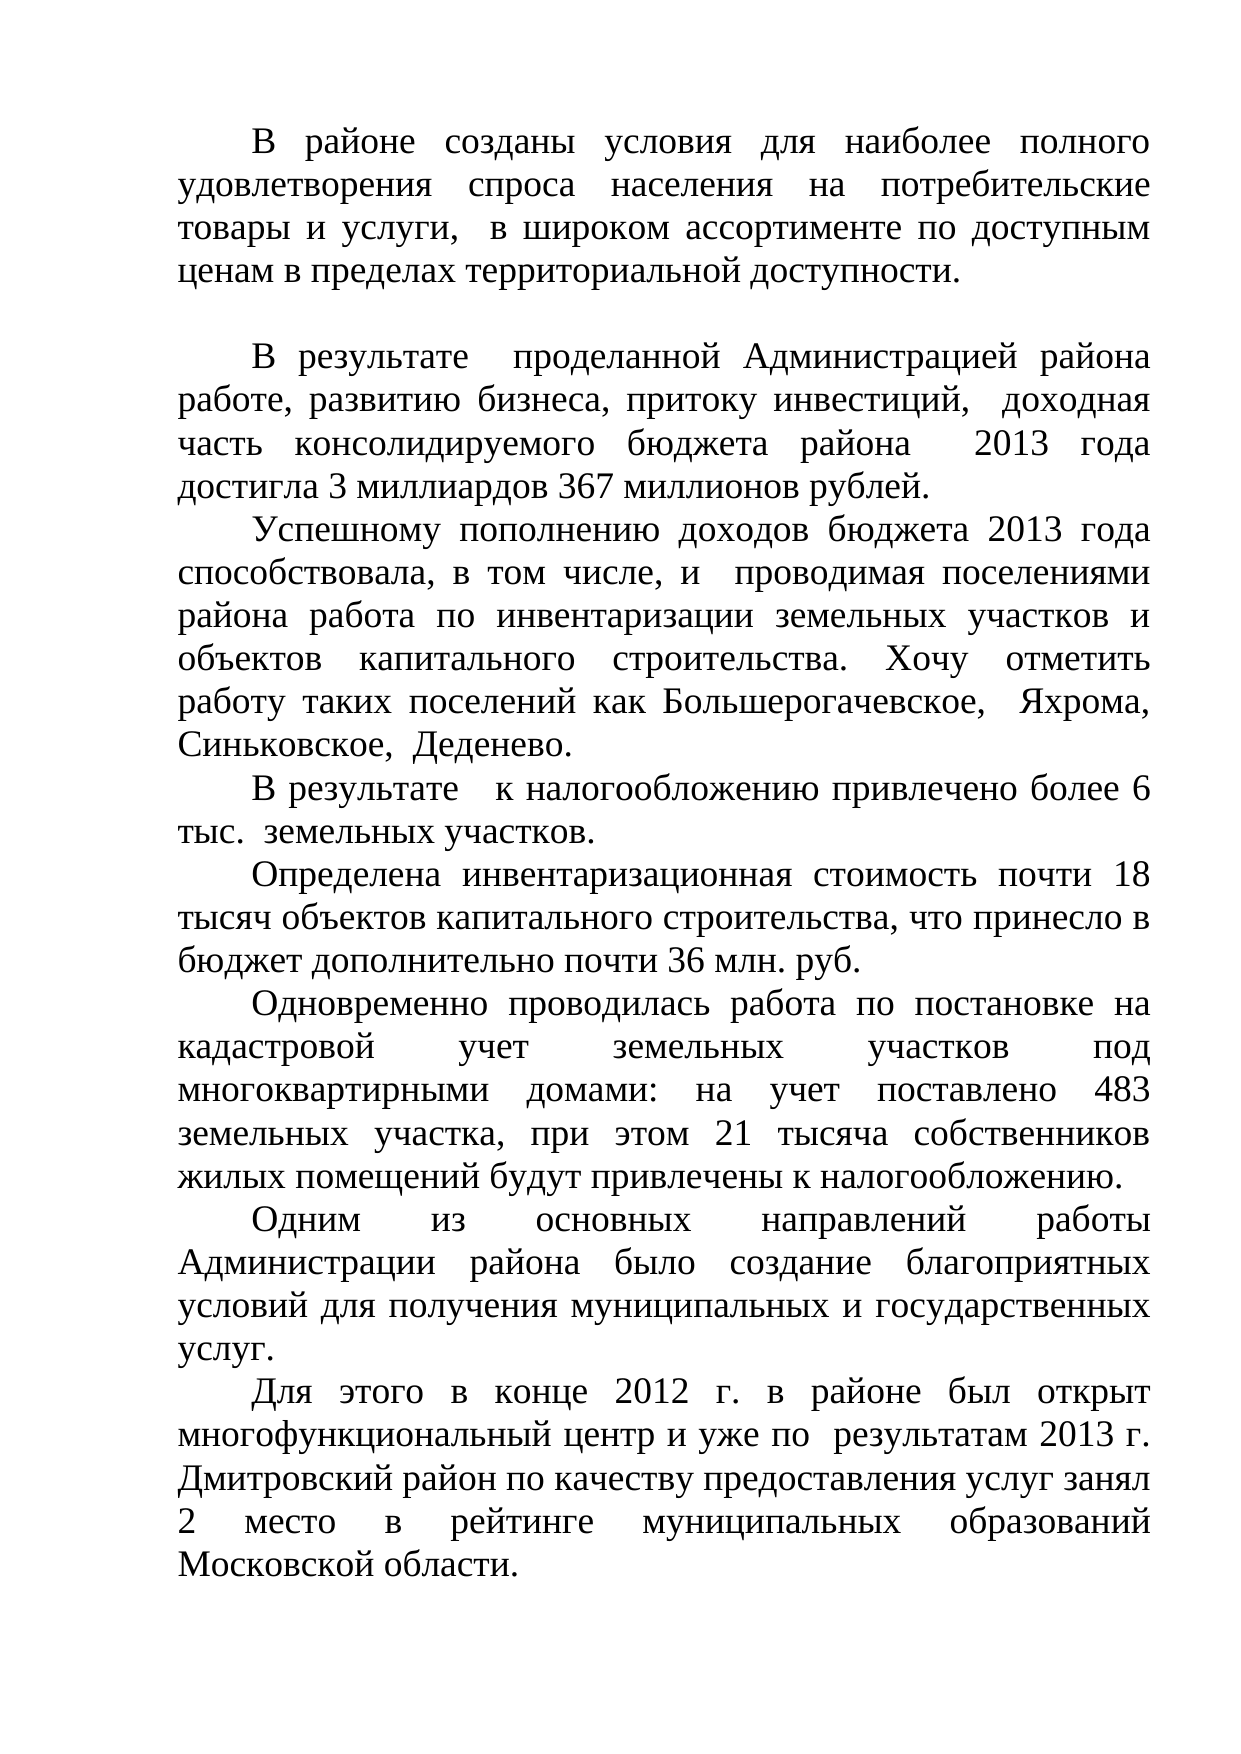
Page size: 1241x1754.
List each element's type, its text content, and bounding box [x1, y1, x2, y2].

text Успешному пополнению доходов бюджета 2013 года способствовала, в том числе, и проводимая поселениями района работа по инвентаризации земельных участков и объектов капитального строительства. Хочу отметить работу таких поселений как Большерогачевское, Яхрома, Синьковское, Деденево. [177, 506, 1152, 765]
text Одновременно проводилась работа по постановке на кадастровой учет земельных участков под многоквартирными домами: на учет поставлено 483 земельных участка, при этом 21 тысяча собственников жилых помещений будут привлечены к налогообложению. [177, 981, 1152, 1196]
text Определена инвентаризационная стоимость почти 18 тысяч объектов капитального строительства, что принесло в бюджет дополнительно почти 36 млн. руб. [177, 851, 1152, 981]
text В результате к налогообложению привлечено более 6 тыс. земельных участков. [177, 765, 1152, 851]
text Для этого в конце 2012 г. в районе был открыт многофункциональный центр и уже по результатам 2013 г. Дмитровский район по качеству предоставления услуг занял 2 место в рейтинге муниципальных образований Московской области. [177, 1369, 1152, 1584]
text В результате проделанной Администрацией района работе, развитию бизнеса, притоку инвестиций, доходная часть консолидируемого бюджета района 2013 года достигла 3 миллиардов 367 миллионов рублей. [177, 334, 1152, 506]
text Одним из основных направлений работы Администрации района было создание благоприятных условий для получения муниципальных и государственных услуг. [177, 1196, 1152, 1369]
text В районе созданы условия для наиболее полного удовлетворения спроса населения на потребительские товары и услуги, в широком ассортименте по доступным ценам в пределах территориальной доступности. [177, 118, 1152, 291]
